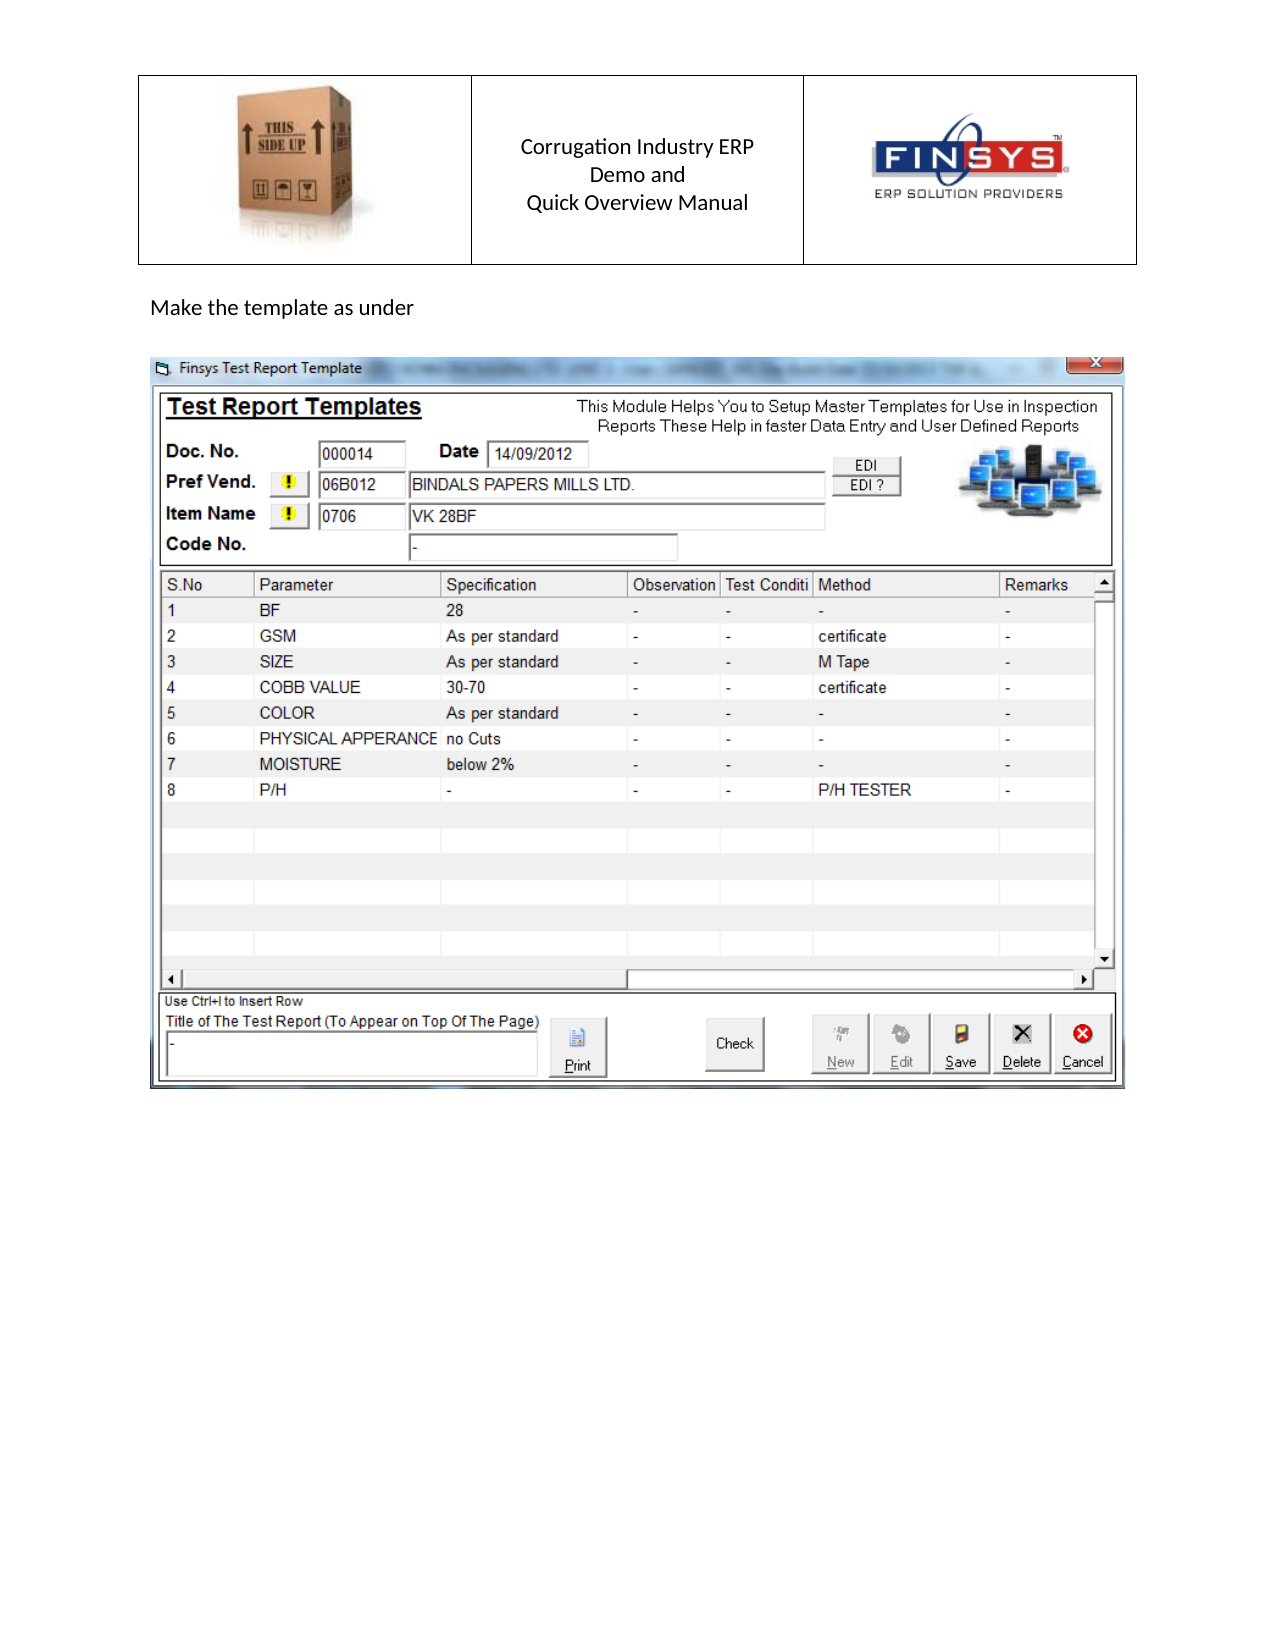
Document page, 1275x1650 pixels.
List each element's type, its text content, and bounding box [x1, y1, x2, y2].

text Make the template as under [150, 293, 1125, 321]
picture [222, 76, 388, 264]
picture [859, 104, 1081, 208]
picture [150, 357, 1125, 1089]
